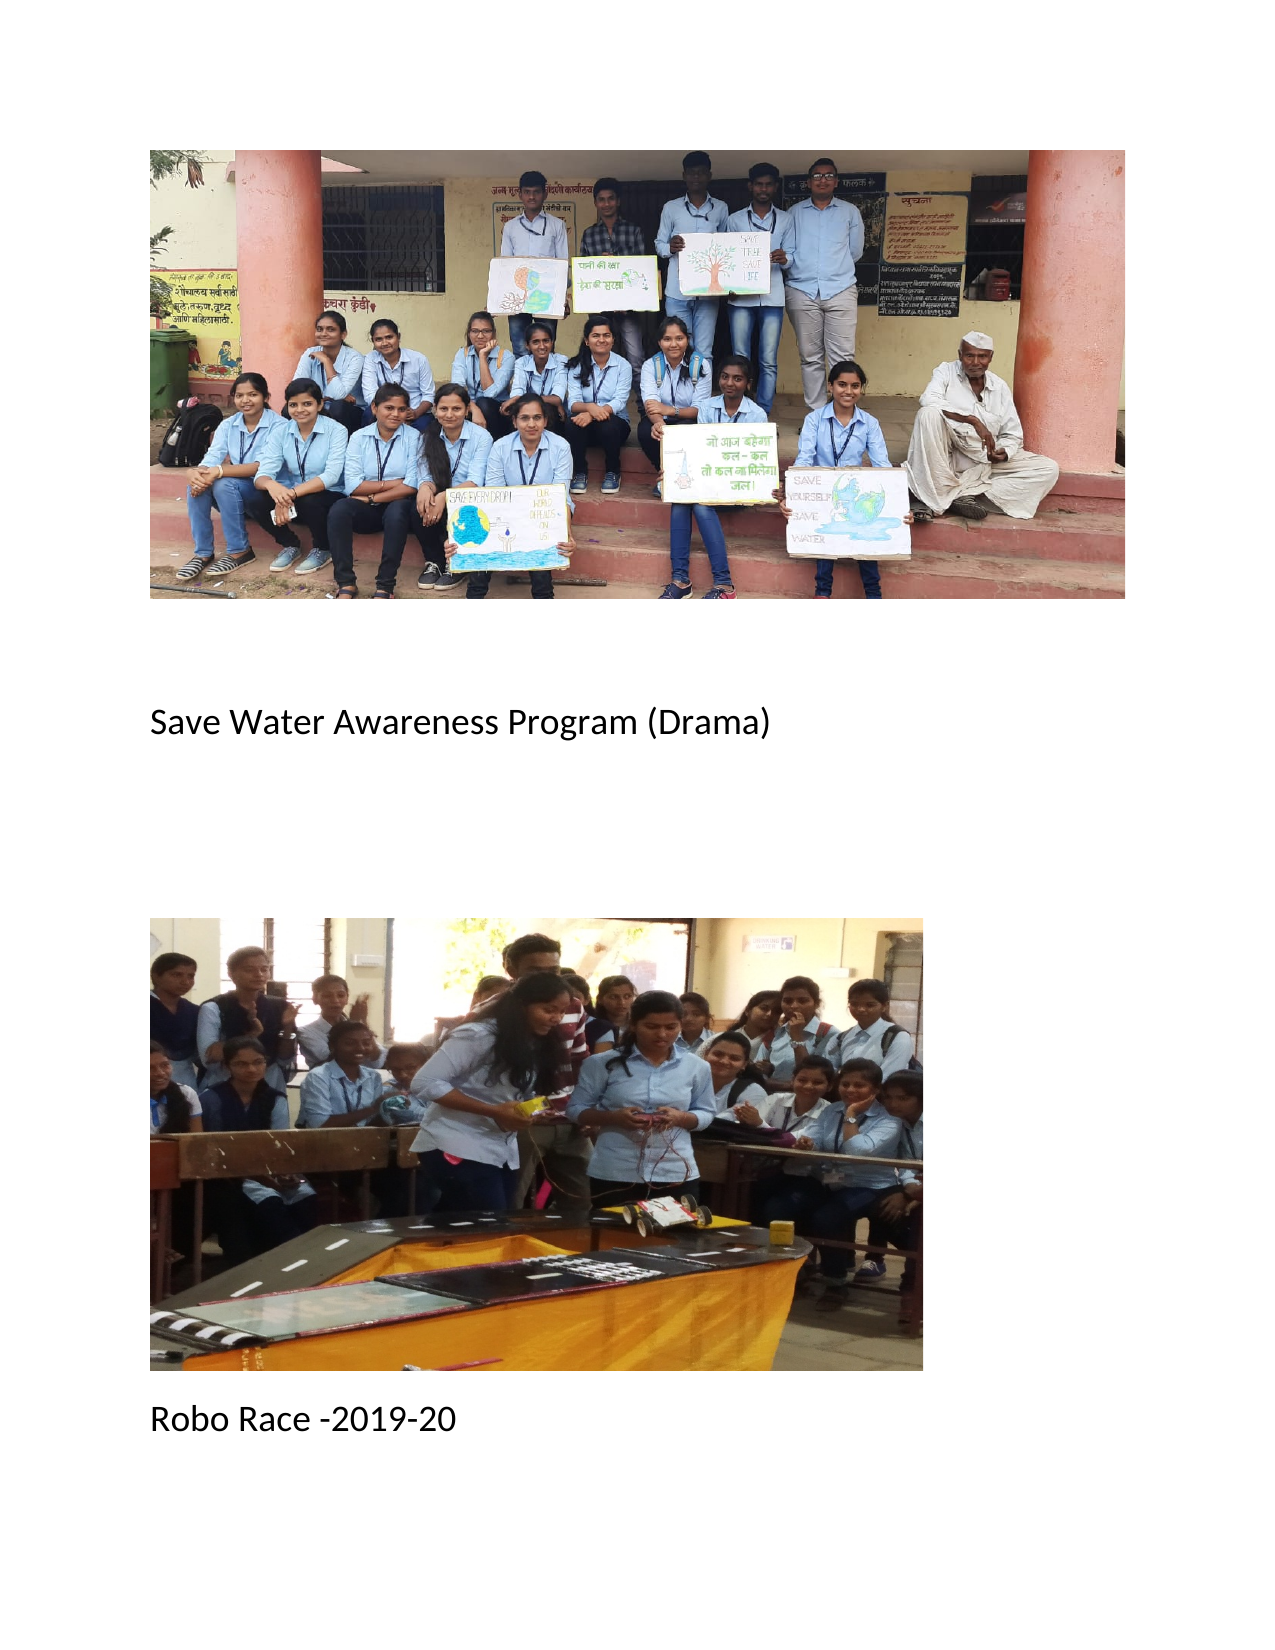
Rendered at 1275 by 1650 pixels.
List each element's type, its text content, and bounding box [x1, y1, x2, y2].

text Save Water Awareness Program (Drama) [150, 698, 1125, 743]
text Robo Race -2019-20 [150, 1395, 1125, 1441]
picture [150, 918, 924, 1371]
picture [150, 150, 1125, 599]
